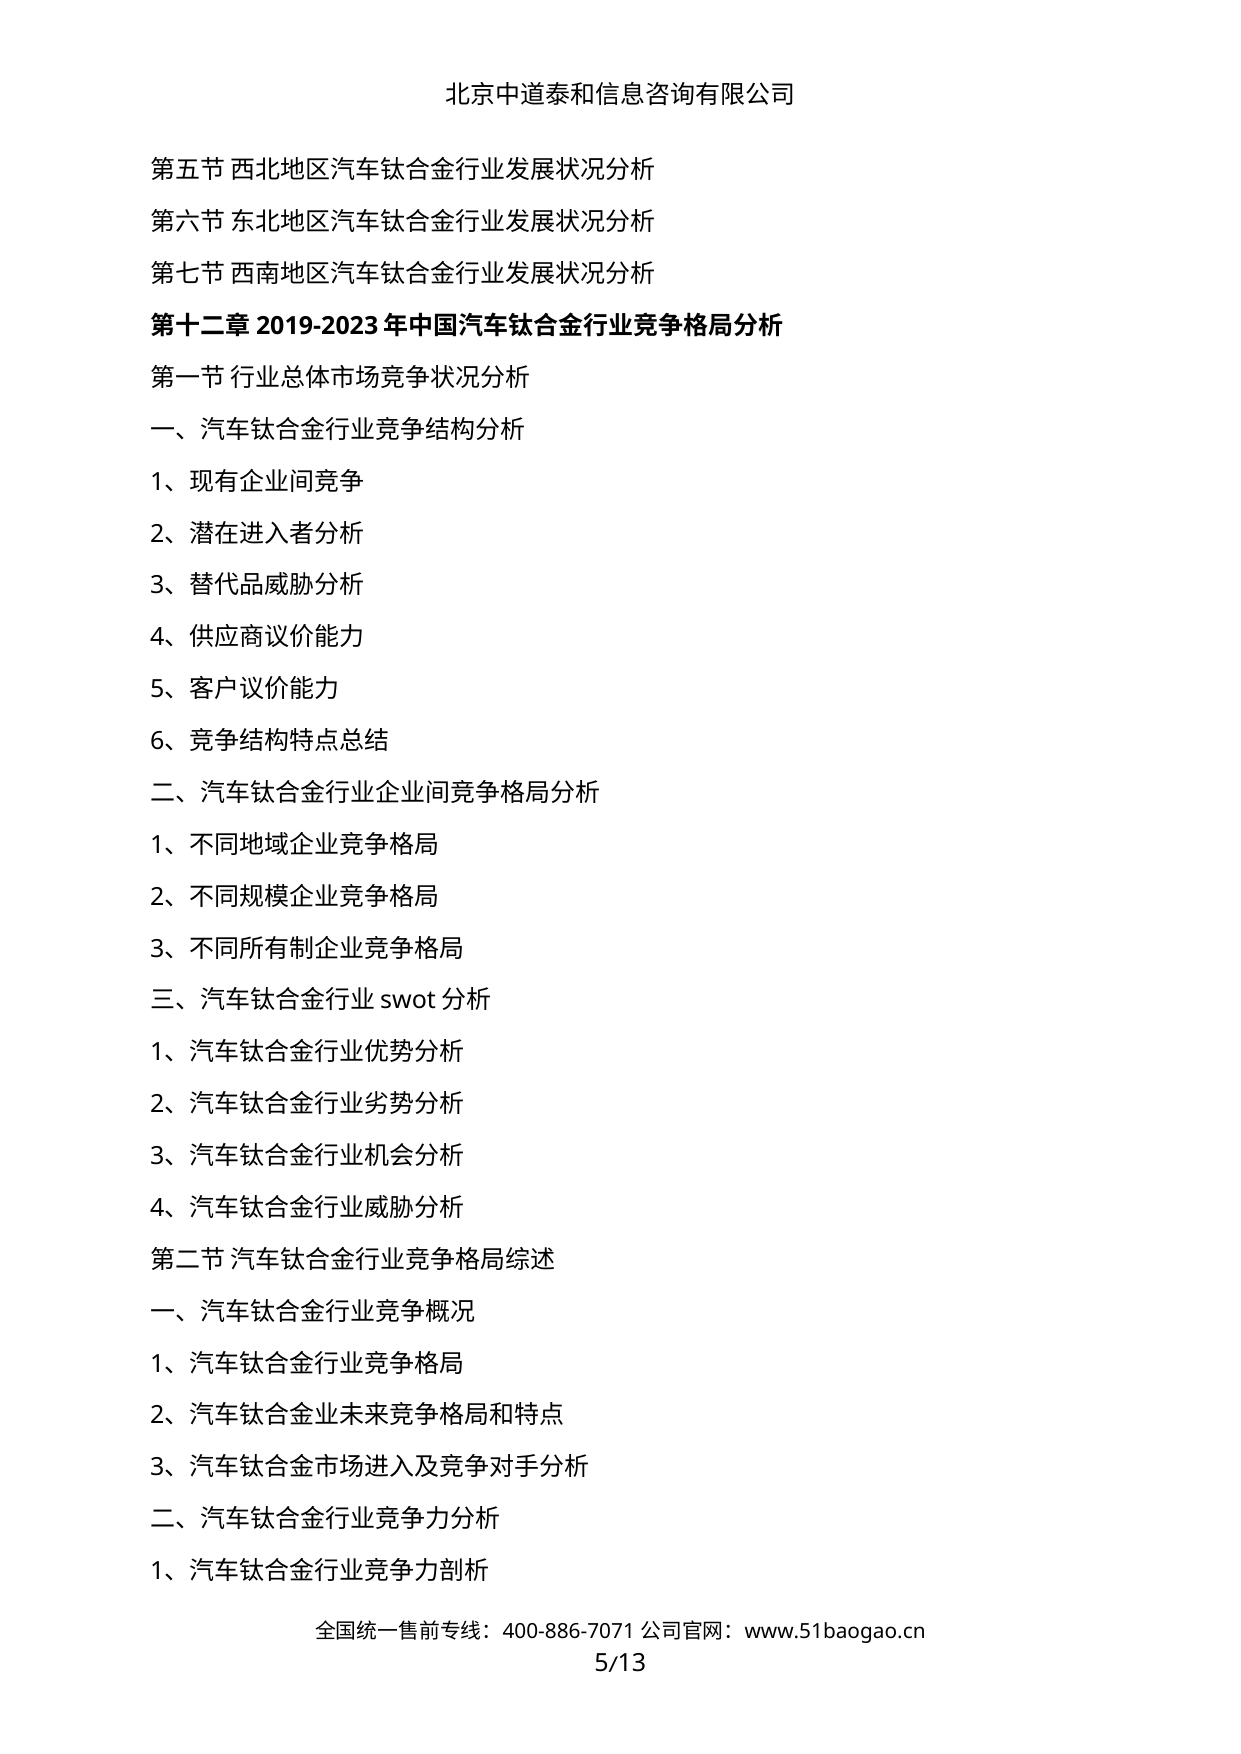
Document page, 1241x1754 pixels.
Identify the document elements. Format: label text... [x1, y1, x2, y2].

text 二、汽车钛合金行业企业间竞争格局分析 [150, 772, 1090, 809]
text 6、竞争结构特点总结 [150, 721, 1090, 757]
text 1、汽车钛合金行业优势分析 [150, 1032, 1090, 1068]
text 2、汽车钛合金行业劣势分析 [150, 1084, 1090, 1120]
text 2、汽车钛合金业未来竞争格局和特点 [150, 1395, 1090, 1431]
text 4、汽车钛合金行业威胁分析 [150, 1187, 1090, 1224]
text 2、不同规模企业竞争格局 [150, 876, 1090, 912]
text 第六节 东北地区汽车钛合金行业发展状况分析 [150, 202, 1090, 238]
text 一、汽车钛合金行业竞争结构分析 [150, 409, 1090, 446]
text 1、汽车钛合金行业竞争格局 [150, 1343, 1090, 1379]
text 3、不同所有制企业竞争格局 [150, 928, 1090, 964]
text 1、汽车钛合金行业竞争力剖析 [150, 1551, 1090, 1587]
text 3、汽车钛合金市场进入及竞争对手分析 [150, 1447, 1090, 1483]
text 3、汽车钛合金行业机会分析 [150, 1136, 1090, 1172]
text 三、汽车钛合金行业swot分析 [150, 980, 1090, 1016]
text 5、客户议价能力 [150, 669, 1090, 705]
text 第五节 西北地区汽车钛合金行业发展状况分析 [150, 150, 1090, 186]
text 一、汽车钛合金行业竞争概况 [150, 1291, 1090, 1327]
text 二、汽车钛合金行业竞争力分析 [150, 1499, 1090, 1535]
text 2、潜在进入者分析 [150, 513, 1090, 549]
text 3、替代品威胁分析 [150, 565, 1090, 601]
text 第十二章 2019-2023年中国汽车钛合金行业竞争格局分析 [150, 306, 1090, 342]
text 第一节 行业总体市场竞争状况分析 [150, 357, 1090, 394]
text 第七节 西南地区汽车钛合金行业发展状况分析 [150, 254, 1090, 290]
text 第二节 汽车钛合金行业竞争格局综述 [150, 1239, 1090, 1276]
text 1、现有企业间竞争 [150, 461, 1090, 497]
text 1、不同地域企业竞争格局 [150, 824, 1090, 861]
text 4、供应商议价能力 [150, 617, 1090, 653]
